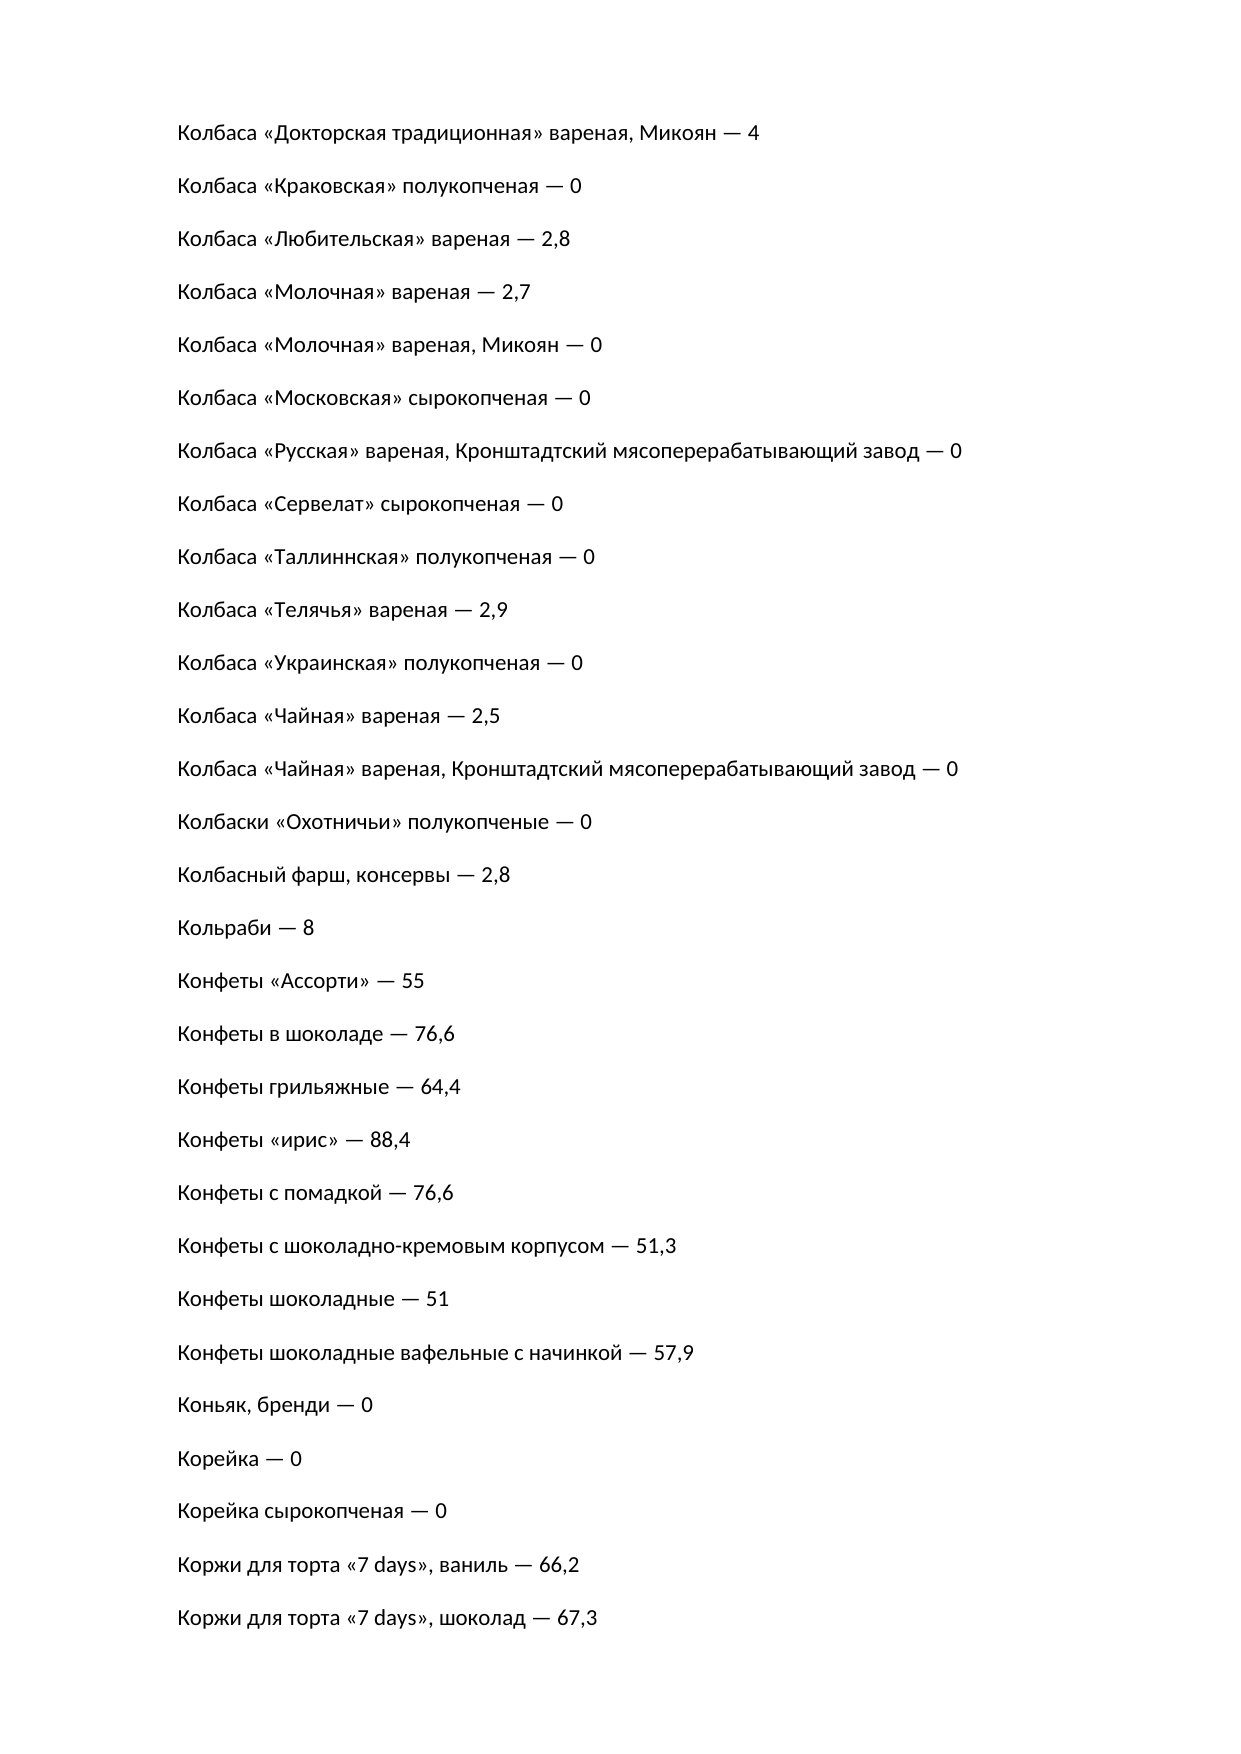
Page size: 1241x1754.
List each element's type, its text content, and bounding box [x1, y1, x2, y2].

text Колбаса «Краковская» полукопченая — 0 [177, 171, 1152, 199]
text Конфеты шоколадные вафельные с начинкой — 57,9 [177, 1338, 1152, 1366]
text Колбаса «Любительская» вареная — 2,8 [177, 224, 1152, 252]
text Колбаса «Чайная» вареная, Кронштадтский мясоперерабатывающий завод — 0 [177, 754, 1152, 782]
text Кольраби — 8 [177, 913, 1152, 941]
text Корейка сырокопченая — 0 [177, 1497, 1152, 1525]
text Конфеты шоколадные — 51 [177, 1284, 1152, 1313]
text Конфеты с помадкой — 76,6 [177, 1178, 1152, 1207]
text Корейка — 0 [177, 1444, 1152, 1472]
text Колбаса «Русская» вареная, Кронштадтский мясоперерабатывающий завод — 0 [177, 436, 1152, 464]
text Колбаса «Таллиннская» полукопченая — 0 [177, 542, 1152, 570]
text Конфеты с шоколадно-кремовым корпусом — 51,3 [177, 1232, 1152, 1259]
text Конфеты в шоколаде — 76,6 [177, 1019, 1152, 1047]
text Колбасный фарш, консервы — 2,8 [177, 860, 1152, 888]
text Колбаса «Молочная» вареная — 2,7 [177, 277, 1152, 305]
text Колбаса «Сервелат» сырокопченая — 0 [177, 489, 1152, 517]
text Колбаса «Украинская» полукопченая — 0 [177, 648, 1152, 676]
text Колбаски «Охотничьи» полукопченые — 0 [177, 807, 1152, 835]
text Коньяк, бренди — 0 [177, 1391, 1152, 1419]
text Конфеты «Ассорти» — 55 [177, 966, 1152, 994]
text Коржи для торта «7 days», шоколад — 67,3 [177, 1603, 1152, 1631]
text Колбаса «Докторская традиционная» вареная, Микоян — 4 [177, 118, 1152, 146]
text Колбаса «Чайная» вареная — 2,5 [177, 701, 1152, 729]
text Колбаса «Молочная» вареная, Микоян — 0 [177, 330, 1152, 358]
text Коржи для торта «7 days», ваниль — 66,2 [177, 1550, 1152, 1578]
text Конфеты грильяжные — 64,4 [177, 1072, 1152, 1101]
text Колбаса «Московская» сырокопченая — 0 [177, 383, 1152, 411]
text Конфеты «ирис» — 88,4 [177, 1126, 1152, 1153]
text Колбаса «Телячья» вареная — 2,9 [177, 595, 1152, 623]
